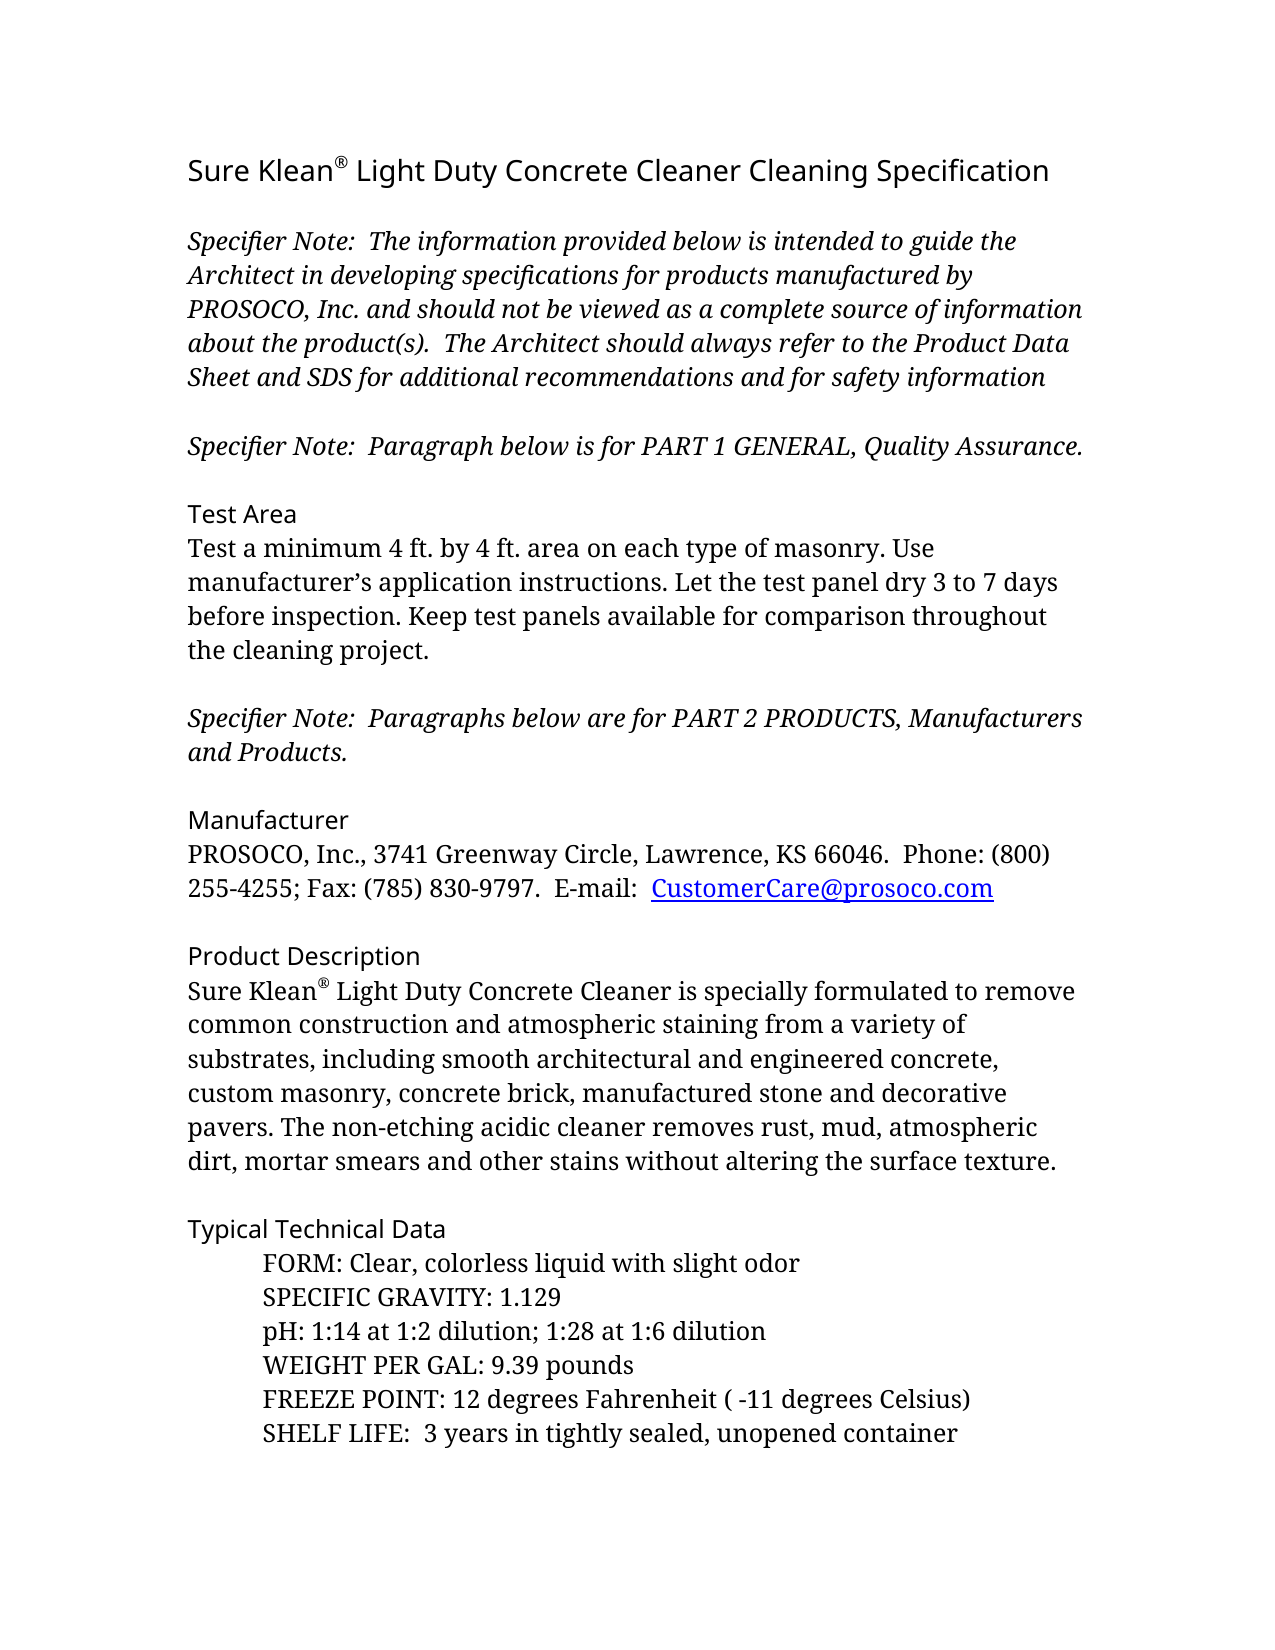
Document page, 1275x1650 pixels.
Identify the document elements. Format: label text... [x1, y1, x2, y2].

text pH: 1:14 at 1:2 dilution; 1:28 at 1:6 dilution [262, 1314, 1087, 1348]
text Sure Klean® Light Duty Concrete Cleaner is specially formulated to remove common construction and atmospheric staining from a variety of substrates, including smooth architectural and engineered concrete, custom masonry, concrete brick, manufactured stone and decorative pavers. The non-etching acidic cleaner removes rust, mud, atmospheric dirt, mortar smears and other stains without altering the surface texture. [187, 973, 1087, 1177]
text Specifier Note: Paragraphs below are for PART 2 PRODUCTS, Manufacturers and Products. [187, 701, 1087, 769]
text Specifier Note: The information provided below is intended to guide the Architect in developing specifications for products manufactured by PROSOCO, Inc. and should not be viewed as a complete source of information about the product(s). The Architect should always refer to the Product Data Sheet and SDS for additional recommendations and for safety information [187, 224, 1087, 394]
title Sure Klean® Light Duty Concrete Cleaner Cleaning Specification [187, 150, 1087, 190]
text Test a minimum 4 ft. by 4 ft. area on each type of masonry. Use manufacturer’s application instructions. Let the test panel dry 3 to 7 days before inspection. Keep test panels available for comparison throughout the cleaning project. [187, 530, 1087, 667]
text WEIGHT PER GAL: 9.39 pounds [262, 1348, 1087, 1382]
text PROSOCO, Inc., 3741 Greenway Circle, Lawrence, KS 66046. Phone: (800) 255-4255; Fax: (785) 830-9797. E-mail: CustomerCare@prosoco.com [187, 837, 1087, 905]
subtitle Product Description [187, 939, 1087, 973]
subtitle Manufacturer [187, 803, 1087, 837]
text FREEZE POINT: 12 degrees Fahrenheit ( -11 degrees Celsius) [262, 1382, 1087, 1416]
subtitle Test Area [187, 496, 1087, 530]
text SPECIFIC GRAVITY: 1.129 [262, 1280, 1087, 1314]
text FORM: Clear, colorless liquid with slight odor [262, 1246, 1087, 1280]
text Specifier Note: Paragraph below is for PART 1 GENERAL, Quality Assurance. [187, 428, 1087, 462]
text SHELF LIFE: 3 years in tightly sealed, unopened container [262, 1416, 1087, 1450]
subtitle Typical Technical Data [187, 1212, 1087, 1246]
